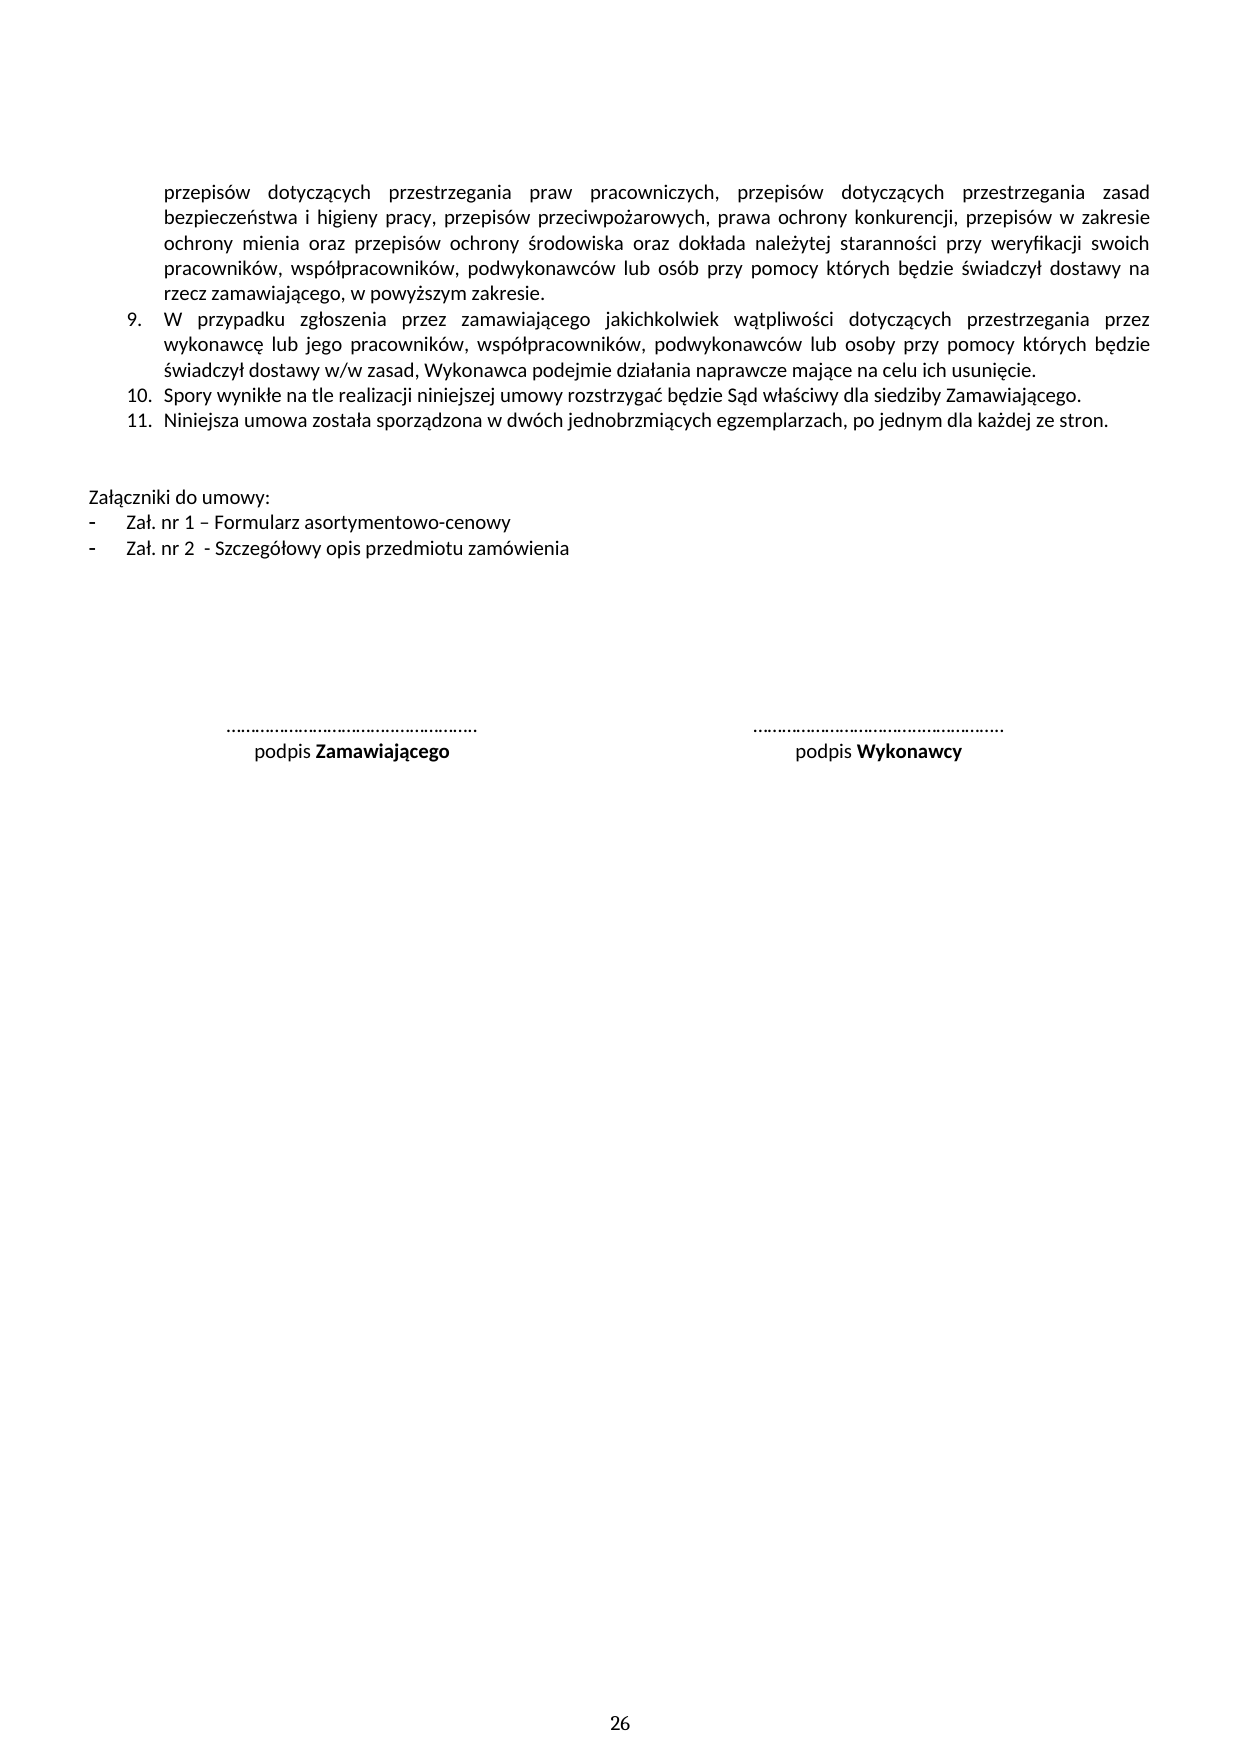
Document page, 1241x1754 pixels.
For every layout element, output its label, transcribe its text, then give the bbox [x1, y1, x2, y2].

table_header ……………………………..…………….. podpis Wykonawcy [615, 713, 1142, 763]
text Załączniki do umowy: [89, 484, 1152, 509]
list Zał. nr 2 - Szczegółowy opis przedmiotu zamówienia [89, 535, 1152, 560]
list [126, 179, 1152, 306]
list W przypadku zgłoszenia przez zamawiającego jakichkolwiek wątpliwości dotyczących przestrzegania przez wykonawcę lub jego pracowników, współpracowników, podwykonawców lub osoby przy pomocy których będzie świadczył dostawy w/w zasad, Wykonawca podejmie działania naprawcze mające na celu ich usunięcie. [126, 306, 1152, 382]
table_header ……………………………..…………….. podpis Zamawiającego [89, 713, 615, 763]
list Spory wynikłe na tle realizacji niniejszej umowy rozstrzygać będzie Sąd właściwy dla siedziby Zamawiającego. [126, 382, 1152, 408]
list Niniejsza umowa została sporządzona w dwóch jednobrzmiących egzemplarzach, po jednym dla każdej ze stron. [126, 408, 1152, 433]
list Zał. nr 1 – Formularz asortymentowo-cenowy [89, 509, 1152, 535]
